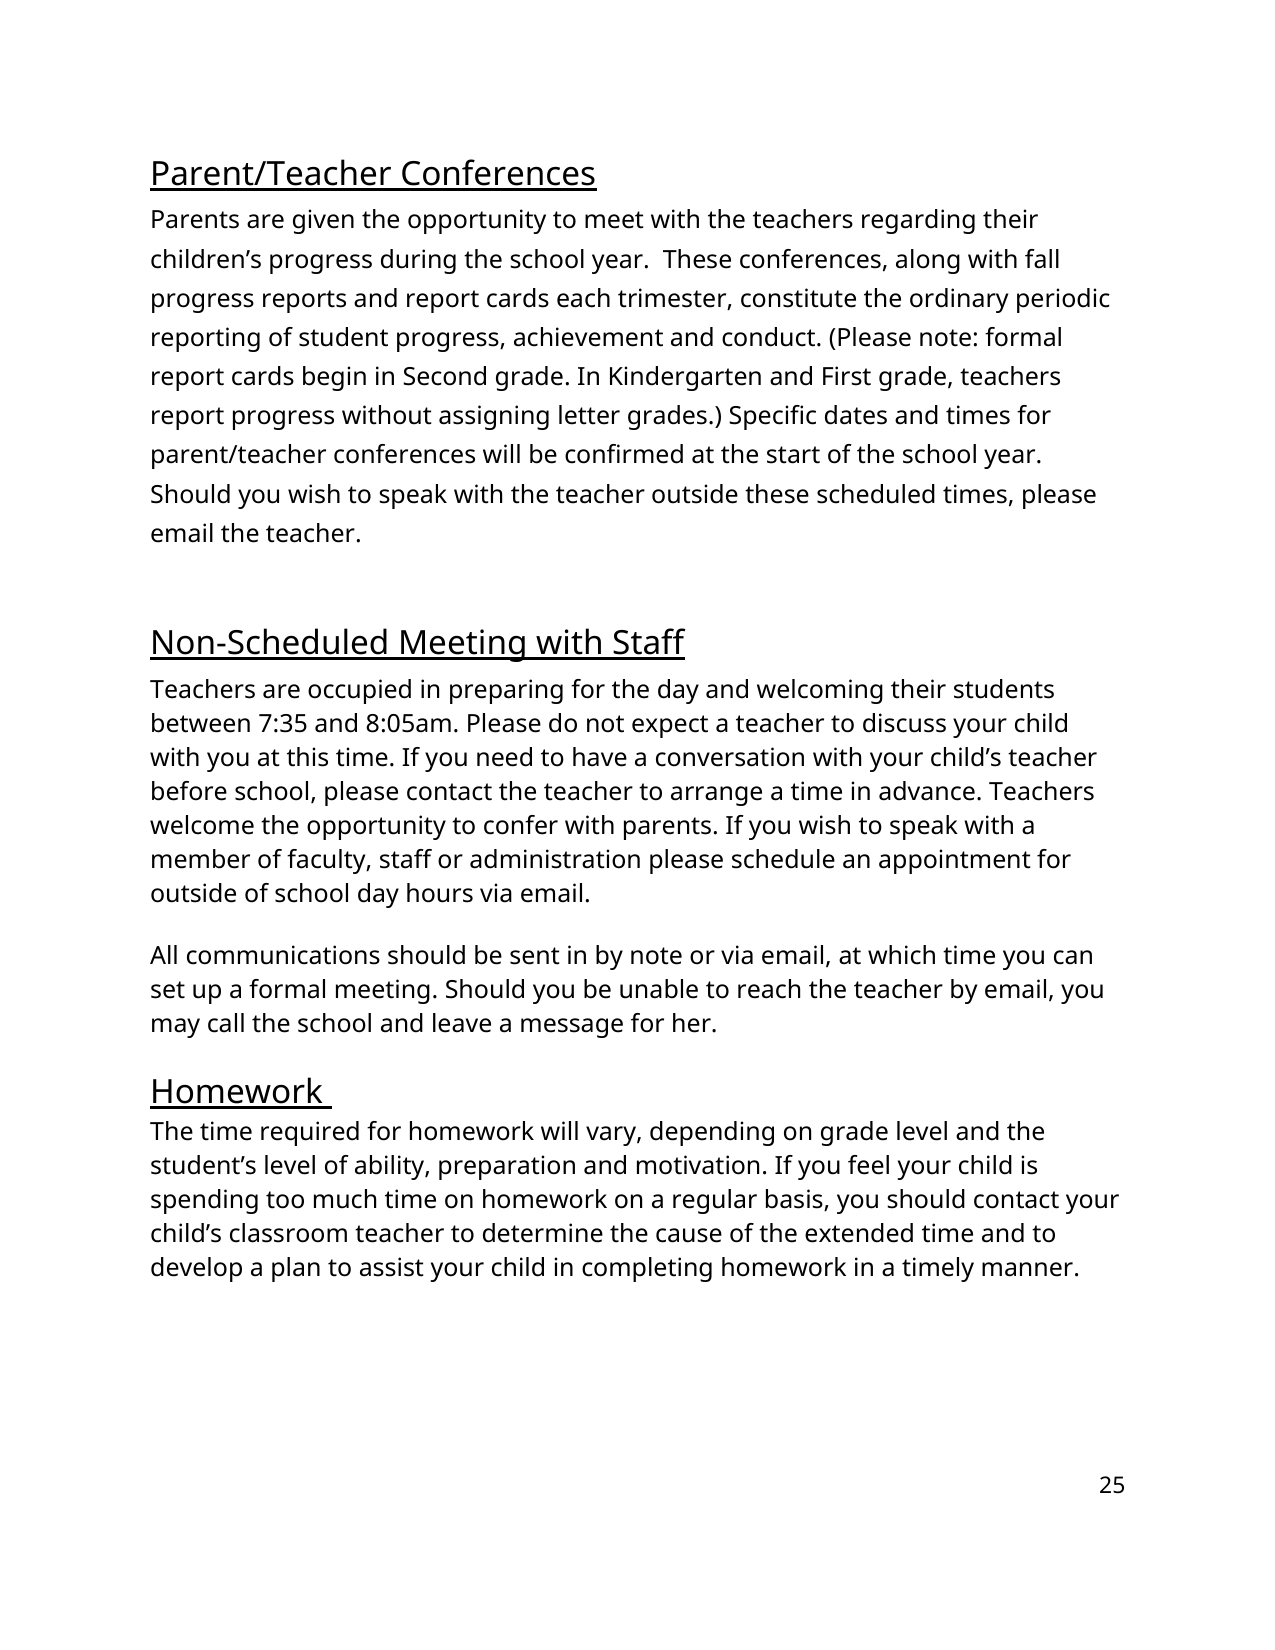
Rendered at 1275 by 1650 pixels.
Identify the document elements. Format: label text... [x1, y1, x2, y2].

text All communications should be sent in by note or via email, at which time you can set up a formal meeting. Should you be unable to reach the teacher by email, you may call the school and leave a message for her. [150, 938, 1125, 1068]
text Homework [150, 1068, 1125, 1113]
text The time required for homework will vary, depending on grade level and the student’s level of ability, preparation and motivation. If you feel your child is spending too much time on homework on a regular basis, you should contact your child’s classroom teacher to determine the cause of the extended time and to develop a plan to assist your child in completing homework in a timely manner. [150, 1113, 1125, 1284]
text Non-Scheduled Meeting with Staff [150, 619, 1125, 664]
text Parent/Teacher Conferences [150, 150, 1125, 195]
text Parents are given the opportunity to meet with the teachers regarding their children’s progress during the school year. These conferences, along with fall progress reports and report cards each trimester, constitute the ordinary periodic reporting of student progress, achievement and conduct. (Please note: formal report cards begin in Second grade. In Kindergarten and First grade, teachers report progress without assigning letter grades.) Specific dates and times for parent/teacher conferences will be confirmed at the start of the school year. Should you wish to speak with the teacher outside these scheduled times, please email the teacher. [150, 202, 1125, 549]
text Teachers are occupied in preparing for the day and welcoming their students between 7:35 and 8:05am. Please do not expect a teacher to discuss your child with you at this time. If you need to have a conversation with your child’s teacher before school, please contact the teacher to arrange a time in advance. Teachers welcome the opportunity to confer with parents. If you wish to speak with a member of faculty, staff or administration please schedule an appointment for outside of school day hours via email. [150, 671, 1125, 910]
